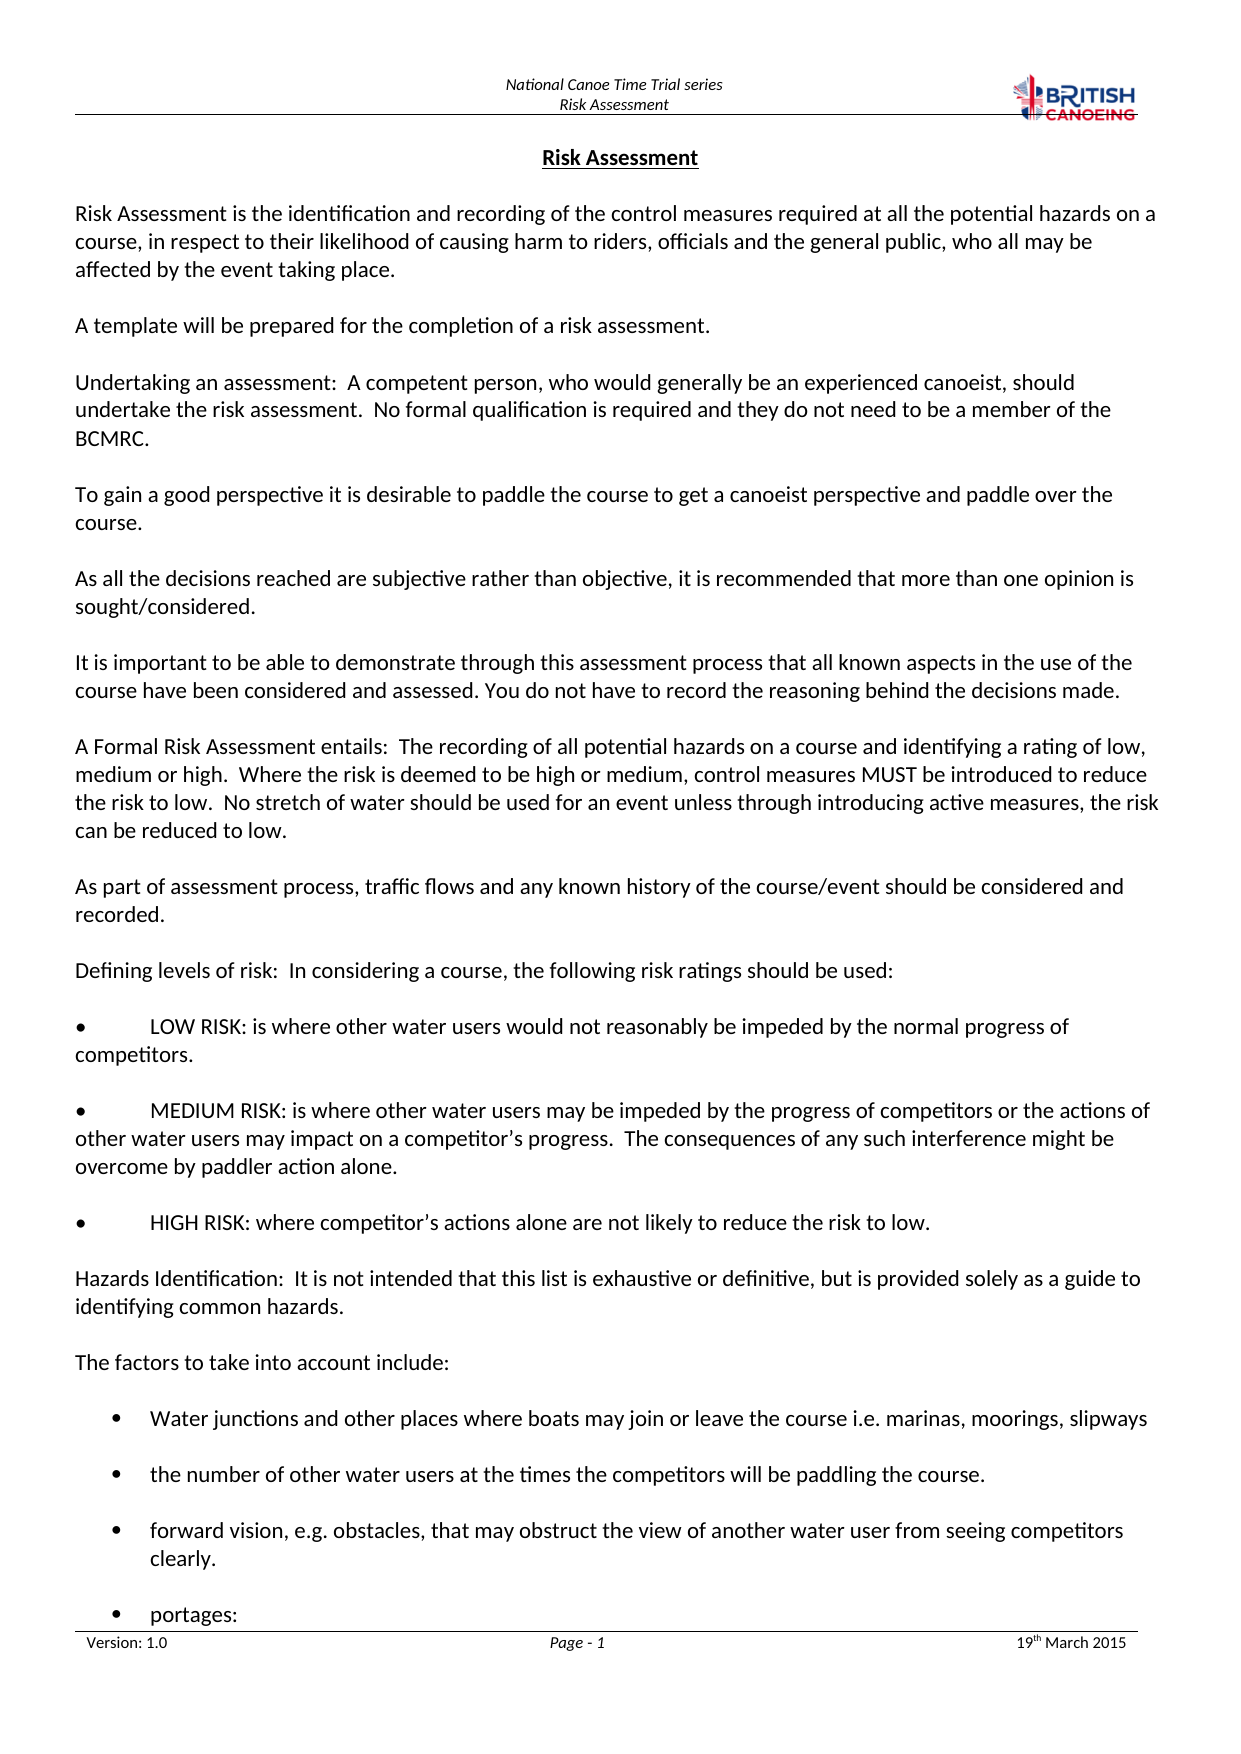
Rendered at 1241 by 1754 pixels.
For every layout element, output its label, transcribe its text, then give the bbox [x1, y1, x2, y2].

picture [1012, 73, 1135, 114]
list the number of other water users at the times the competitors will be paddling the course. [112, 1460, 1165, 1488]
text Defining levels of risk: In considering a course, the following risk ratings should be used: [75, 956, 1165, 984]
text • LOW RISK: is where other water users would not reasonably be impeded by the normal progress of competitors. [75, 1012, 1165, 1068]
text A Formal Risk Assessment entails: The recording of all potential hazards on a course and identifying a rating of low, medium or high. Where the risk is deemed to be high or medium, control measures MUST be introduced to reduce the risk to low. No stretch of water should be used for an event unless through introducing active measures, the risk can be reduced to low. [75, 732, 1165, 844]
list portages: [112, 1601, 1165, 1628]
text • MEDIUM RISK: is where other water users may be impeded by the progress of competitors or the actions of other water users may impact on a competitor’s progress. The consequences of any such interference might be overcome by paddler action alone. [75, 1096, 1165, 1180]
text As part of assessment process, traffic flows and any known history of the course/event should be considered and recorded. [75, 872, 1165, 928]
text Risk Assessment is the identification and recording of the control measures required at all the potential hazards on a course, in respect to their likelihood of causing harm to riders, officials and the general public, who all may be affected by the event taking place. [75, 199, 1165, 283]
list forward vision, e.g. obstacles, that may obstruct the view of another water user from seeing competitors clearly. [112, 1516, 1165, 1572]
picture [1012, 115, 1135, 121]
list Water junctions and other places where boats may join or leave the course i.e. marinas, moorings, slipways [112, 1404, 1165, 1432]
text As all the decisions reached are subjective rather than objective, it is recommended that more than one opinion is sought/considered. [75, 564, 1165, 620]
text Risk Assessment [75, 143, 1165, 171]
text It is important to be able to demonstrate through this assessment process that all known aspects in the use of the course have been considered and assessed. You do not have to record the reasoning behind the decisions made. [75, 648, 1165, 704]
text The factors to take into account include: [75, 1348, 1165, 1376]
text To gain a good perspective it is desirable to paddle the course to get a canoeist perspective and paddle over the course. [75, 480, 1165, 536]
text Hazards Identification: It is not intended that this list is exhaustive or definitive, but is provided solely as a guide to identifying common hazards. [75, 1264, 1165, 1320]
text • HIGH RISK: where competitor’s actions alone are not likely to reduce the risk to low. [75, 1208, 1165, 1236]
text A template will be prepared for the completion of a risk assessment. [75, 312, 1165, 339]
text Undertaking an assessment: A competent person, who would generally be an experienced canoeist, should undertake the risk assessment. No formal qualification is required and they do not need to be a member of the BCMRC. [75, 368, 1165, 452]
